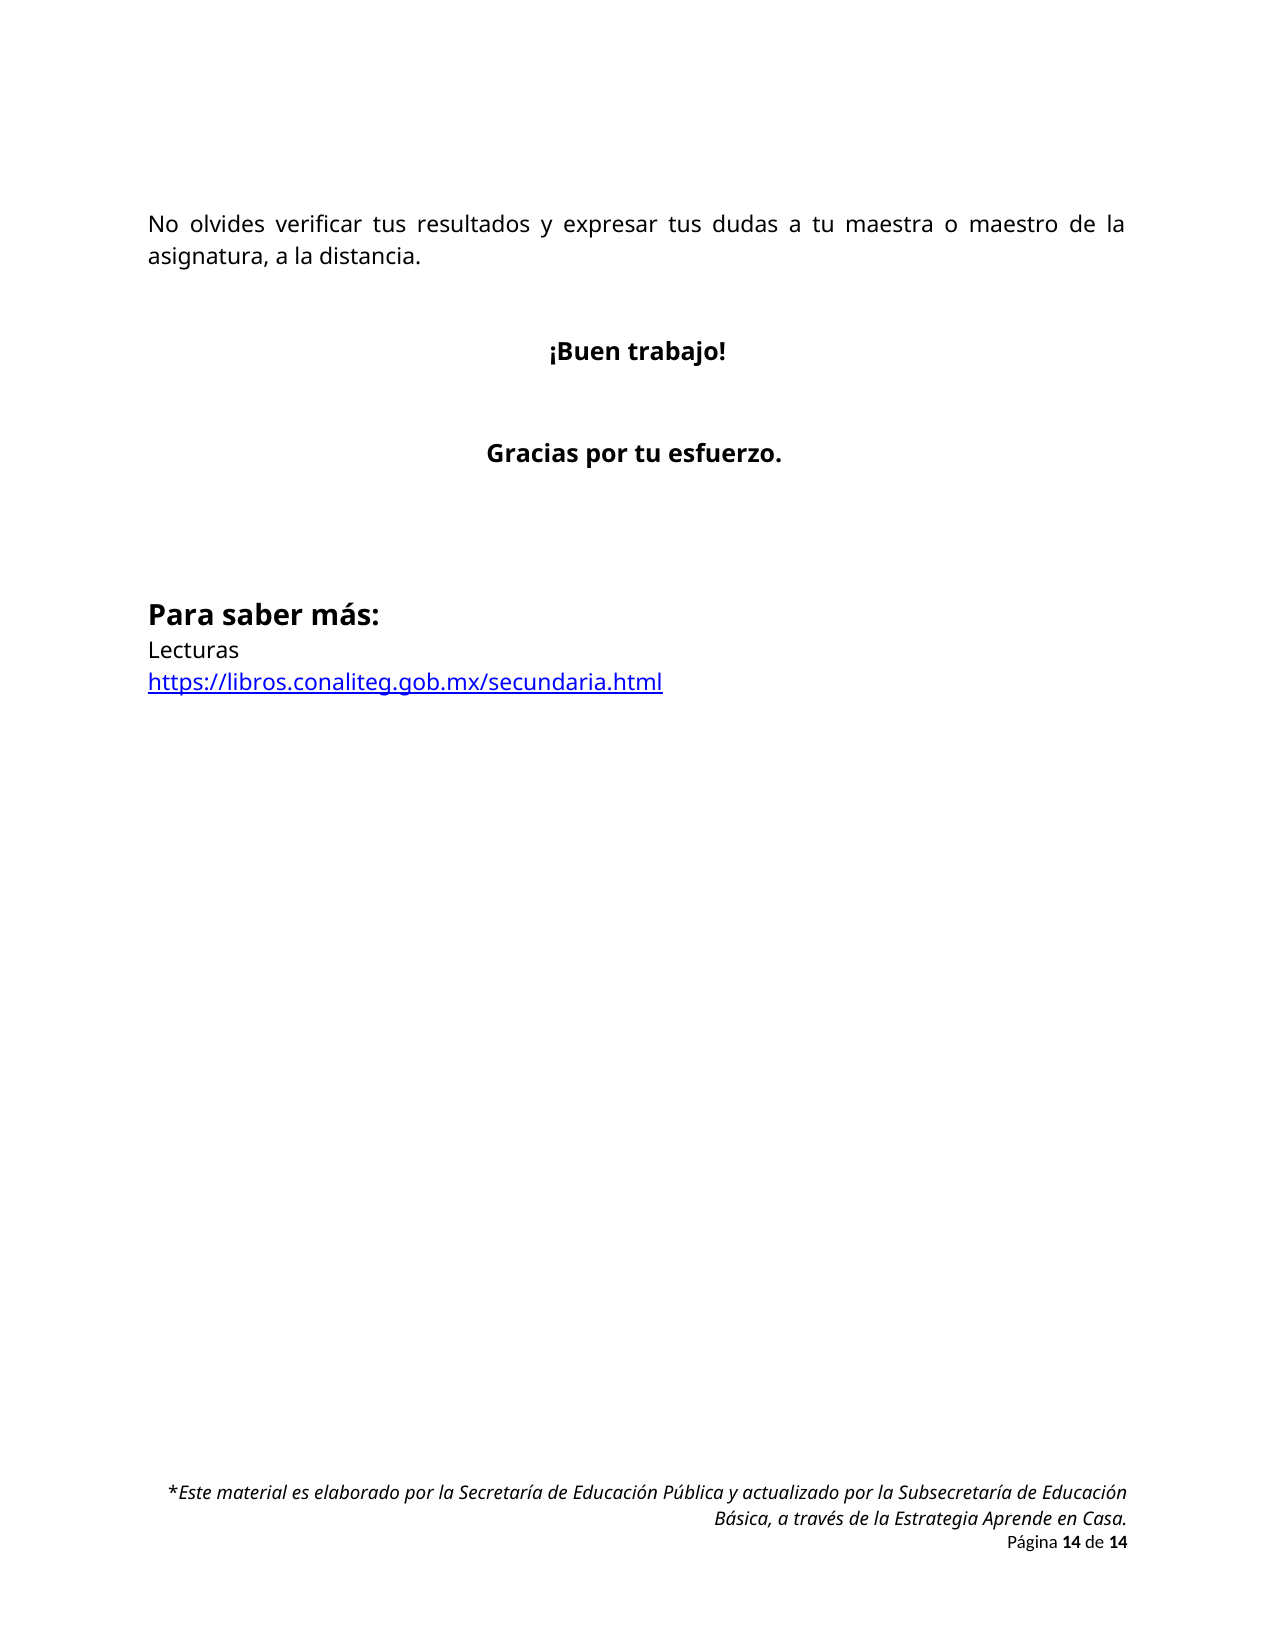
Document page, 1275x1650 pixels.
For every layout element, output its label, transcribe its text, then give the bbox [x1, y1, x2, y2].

text Lecturas [148, 634, 1127, 666]
text Gracias por tu esfuerzo. [148, 436, 1127, 470]
text ¡Buen trabajo! [148, 333, 1127, 367]
text https://libros.conaliteg.gob.mx/secundaria.html [148, 666, 1127, 697]
text Para saber más: [148, 595, 1127, 634]
text No olvides verificar tus resultados y expresar tus dudas a tu maestra o maestro de la asignatura, a la distancia. [148, 208, 1127, 271]
